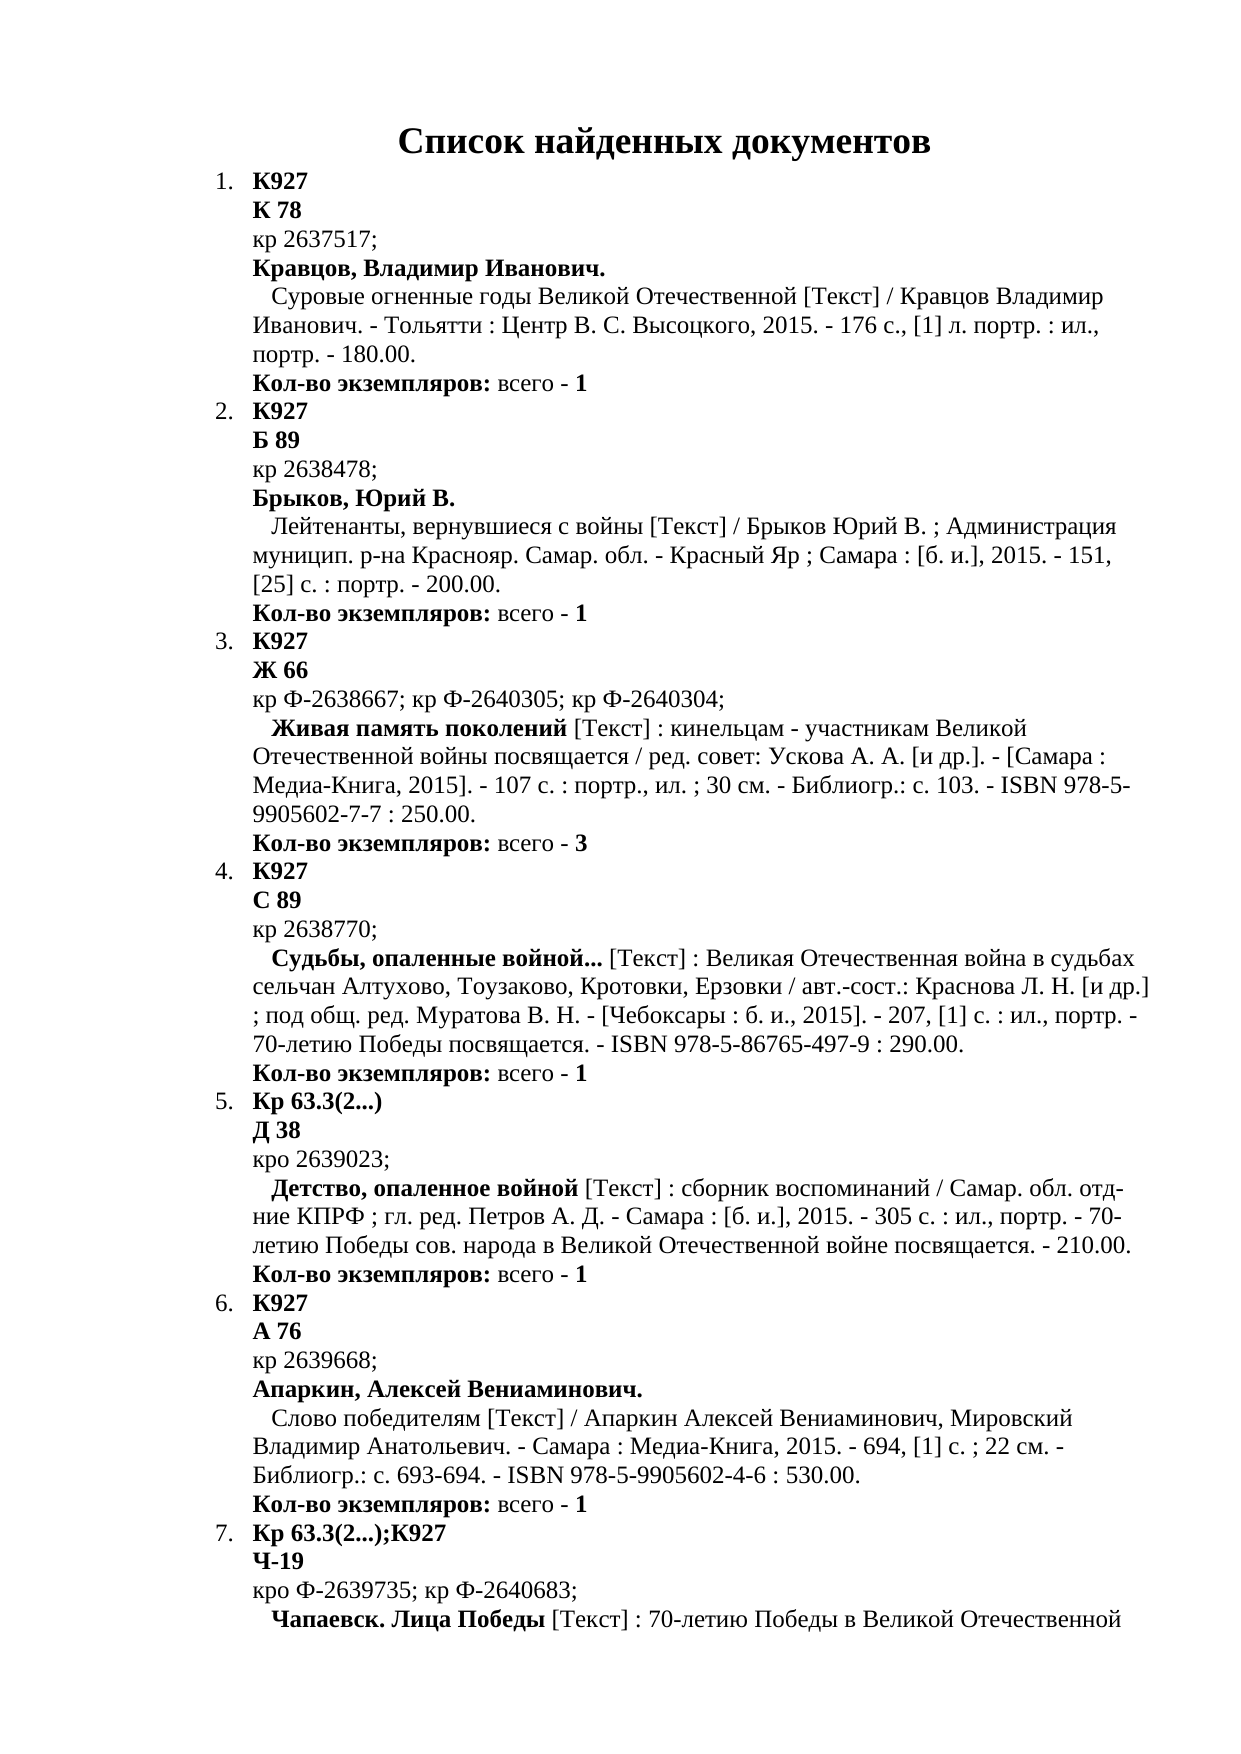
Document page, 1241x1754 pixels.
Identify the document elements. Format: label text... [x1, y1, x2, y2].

list К927 Б 89 кр 2638478; Брыков, Юрий В. Лейтенанты, вернувшиеся с войны [Текст] / Брыков Юрий В. ; Администрация муницип. р-на Краснояр. Самар. обл. - Красный Яр ; Самара : [б. и.], 2015. - 151, [25] с. : портр. - 200.00. Кол-во экземпляров: всего - 1 [215, 396, 1152, 626]
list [215, 1518, 1152, 1633]
list К927 Ж 66 кр Ф-2638667; кр Ф-2640305; кр Ф-2640304; Живая память поколений [Текст] : кинельцам - участникам Великой Отечественной войны посвящается / ред. совет: Ускова А. А. [и др.]. - [Самара : Медиа-Книга, 2015]. - 107 с. : портр., ил. ; 30 см. - Библиогр.: с. 103. - ISBN 978-5-9905602-7-7 : 250.00. Кол-во экземпляров: всего - 3 [215, 626, 1152, 856]
list К927 К 78 кр 2637517; Кравцов, Владимир Иванович. Суровые огненные годы Великой Отечественной [Текст] / Кравцов Владимир Иванович. - Тольятти : Центр В. С. Высоцкого, 2015. - 176 с., [1] л. портр. : ил., портр. - 180.00. Кол-во экземпляров: всего - 1 [215, 166, 1152, 396]
subtitle Список найденных документов [177, 118, 1152, 161]
list К927 А 76 кр 2639668; Апаркин, Алексей Вениаминович. Слово победителям [Текст] / Апаркин Алексей Вениаминович, Мировский Владимир Анатольевич. - Самара : Медиа-Книга, 2015. - 694, [1] с. ; 22 см. - Библиогр.: с. 693-694. - ISBN 978-5-9905602-4-6 : 530.00. Кол-во экземпляров: всего - 1 [215, 1288, 1152, 1518]
list Кр 63.3(2...) Д 38 кро 2639023; Детство, опаленное войной [Текст] : сборник воспоминаний / Самар. обл. отд-ние КПРФ ; гл. ред. Петров А. Д. - Самара : [б. и.], 2015. - 305 с. : ил., портр. - 70-летию Победы сов. народа в Великой Отечественной войне посвящается. - 210.00. Кол-во экземпляров: всего - 1 [215, 1086, 1152, 1288]
list К927 С 89 кр 2638770; Судьбы, опаленные войной... [Текст] : Великая Отечественная война в судьбах сельчан Алтухово, Тоузаково, Кротовки, Ерзовки / авт.-сост.: Краснова Л. Н. [и др.] ; под общ. ред. Муратова В. Н. - [Чебоксары : б. и., 2015]. - 207, [1] с. : ил., портр. - 70-летию Победы посвящается. - ISBN 978-5-86765-497-9 : 290.00. Кол-во экземпляров: всего - 1 [215, 856, 1152, 1086]
